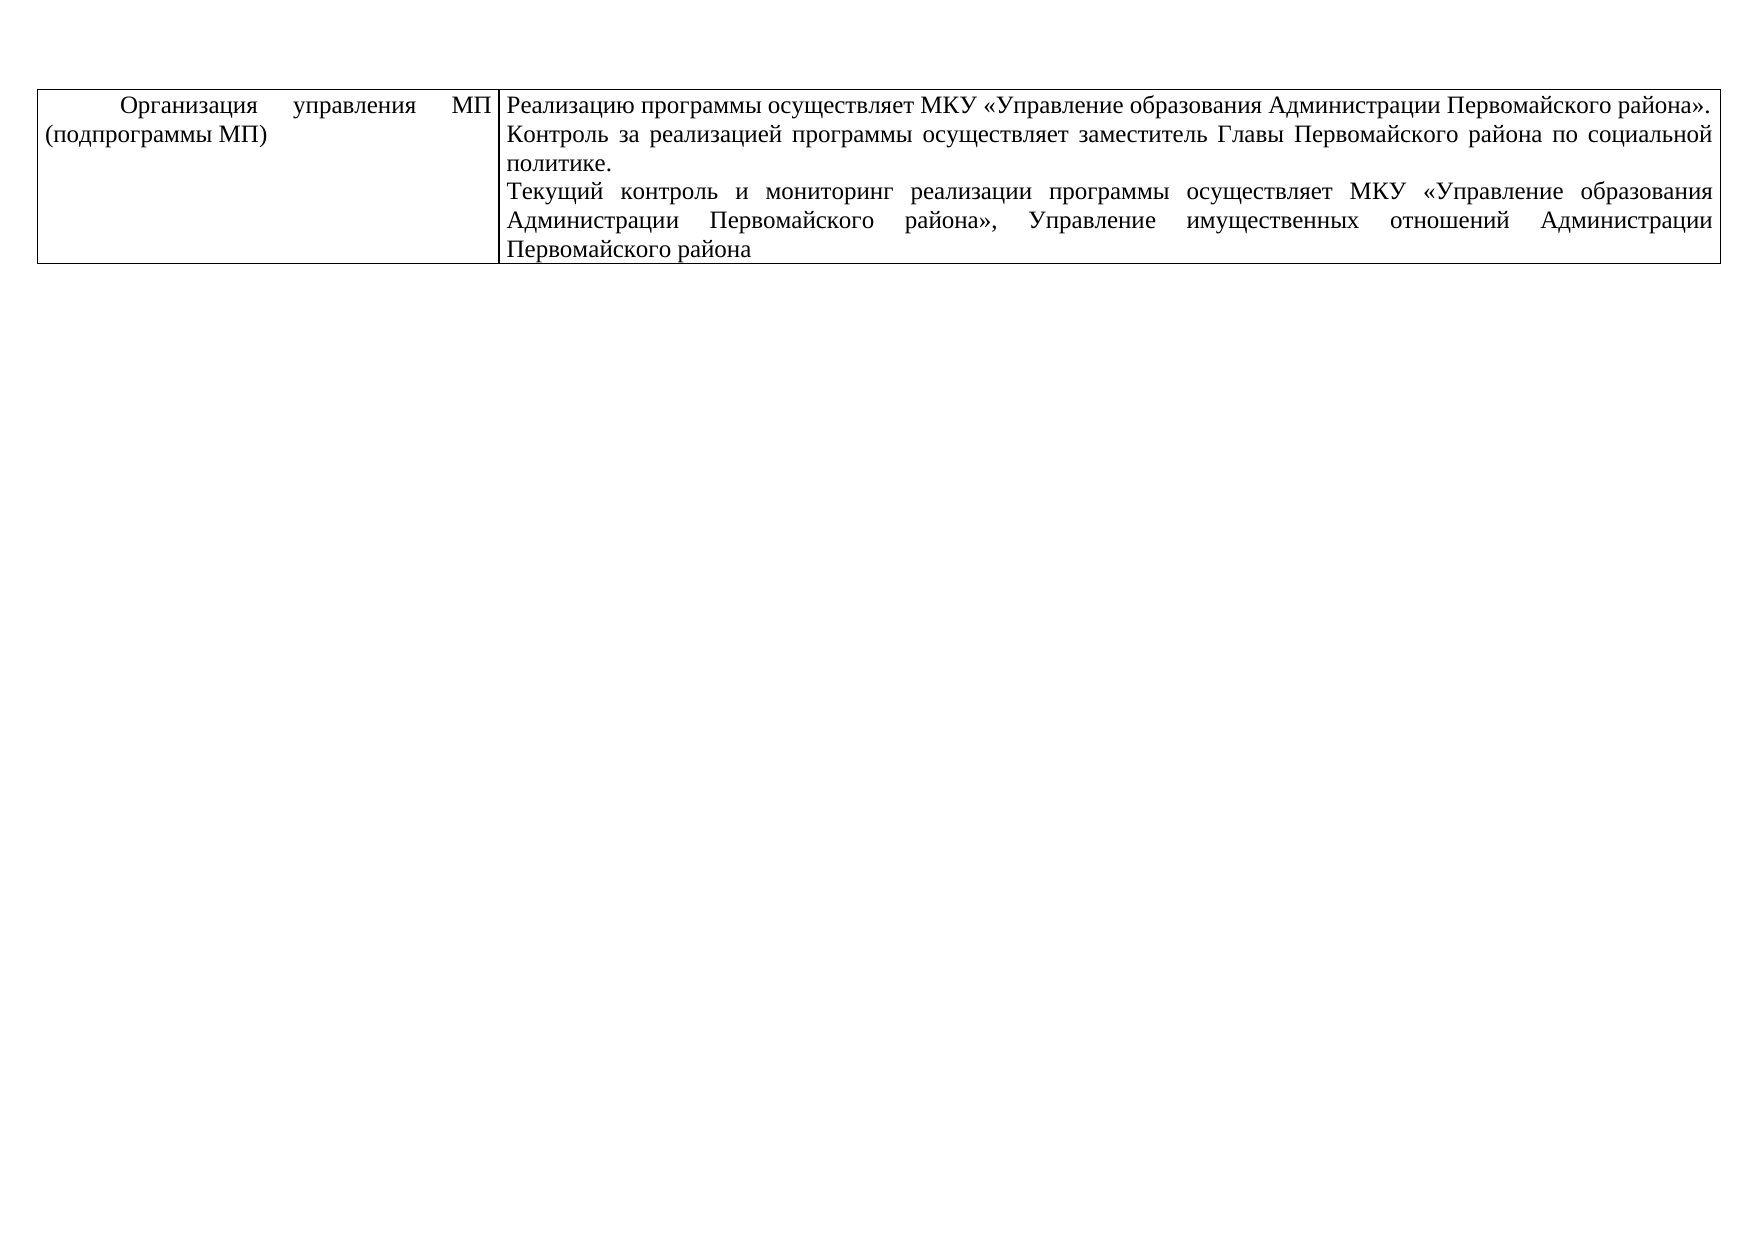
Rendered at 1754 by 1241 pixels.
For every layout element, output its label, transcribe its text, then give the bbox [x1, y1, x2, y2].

table_cell Реализацию программы осуществляет МКУ «Управление образования Администрации Первомайского района». Контроль за реализацией программы осуществляет заместитель Главы Первомайского района по социальной политике. Текущий контроль и мониторинг реализации программы осуществляет МКУ «Управление образования Администрации Первомайского района», Управление имущественных отношений Администрации Первомайского района [500, 90, 1720, 263]
table_cell Организация управления МП (подпрограммы МП) [38, 90, 498, 263]
